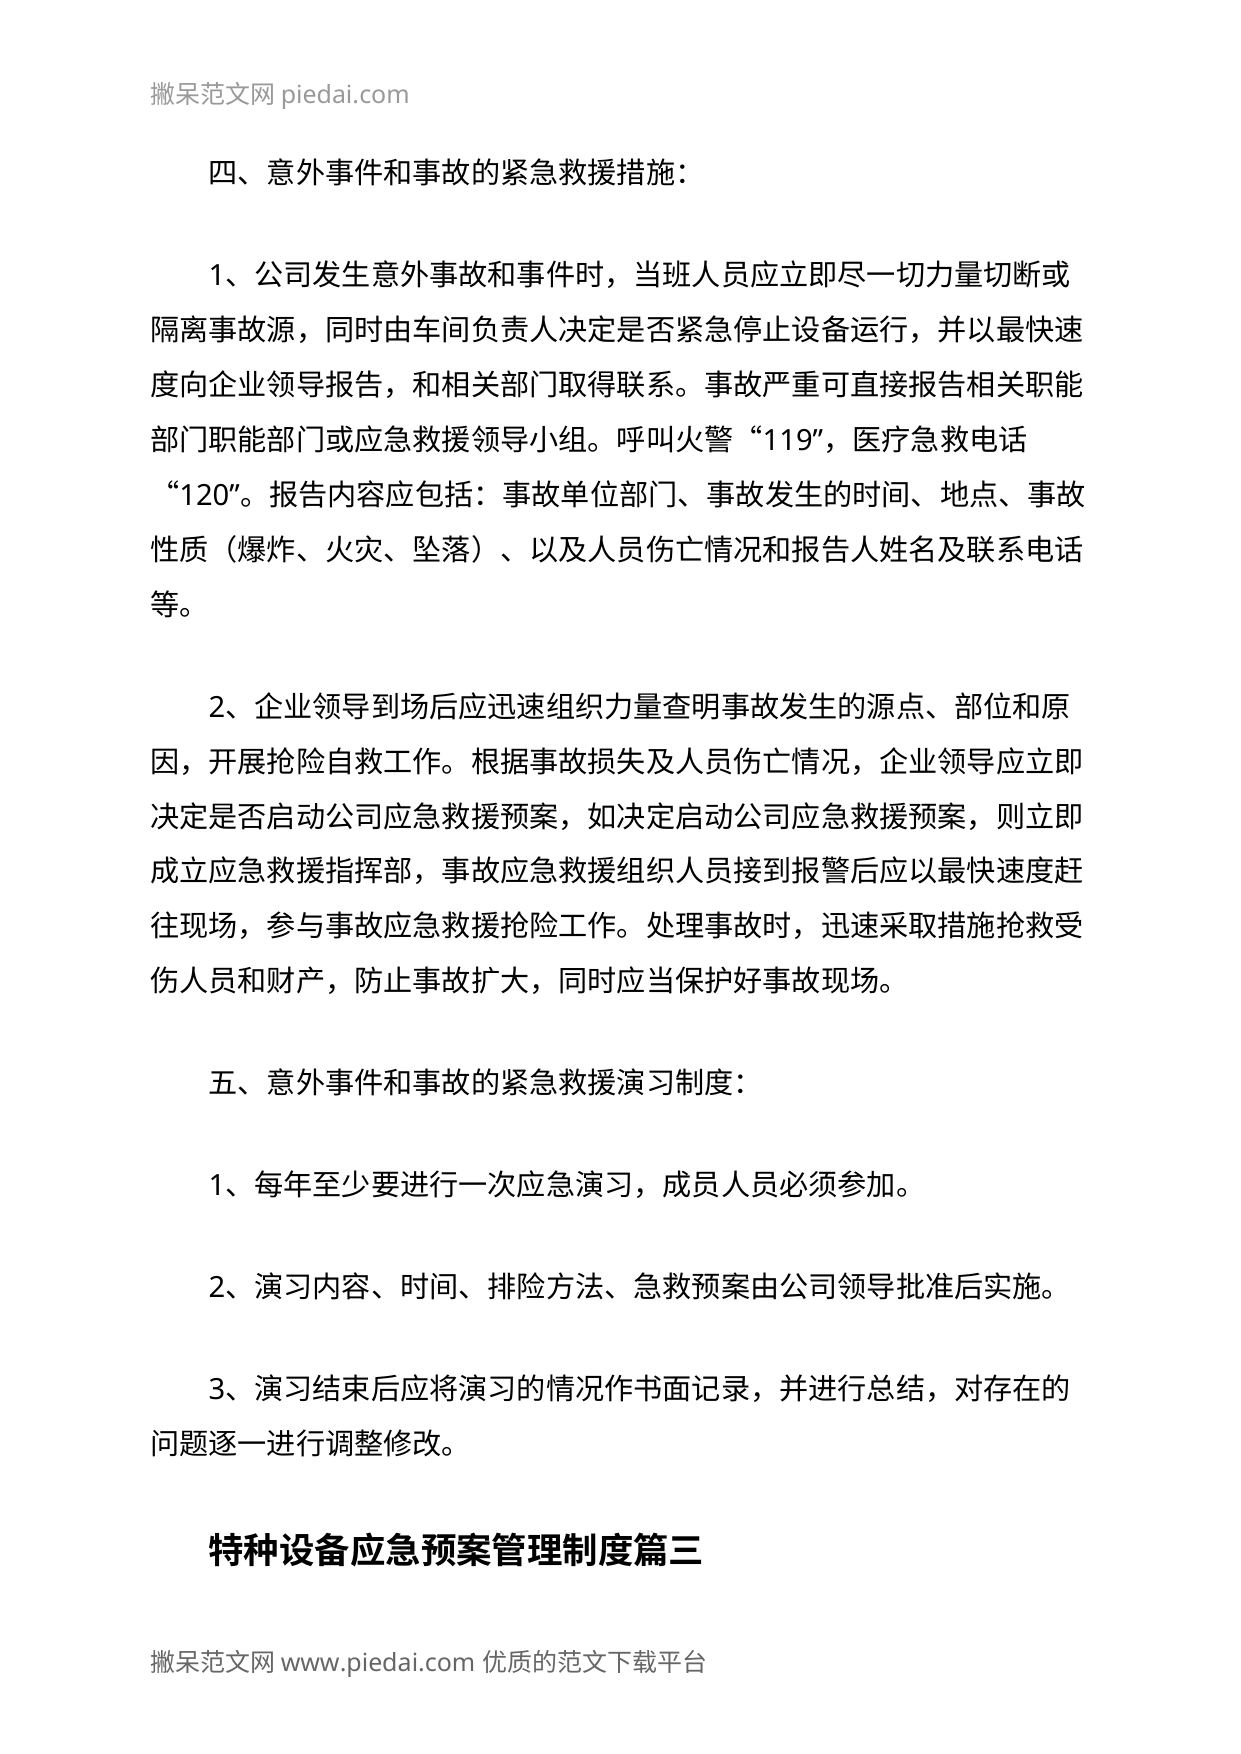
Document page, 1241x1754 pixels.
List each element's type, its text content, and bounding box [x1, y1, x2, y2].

text 2、演习内容、时间、排险方法、急救预案由公司领导批准后实施。 [150, 1263, 1090, 1306]
text 2、企业领导到场后应迅速组织力量查明事故发生的源点、部位和原因，开展抢险自救工作。根据事故损失及人员伤亡情况，企业领导应立即决定是否启动公司应急救援预案，如决定启动公司应急救援预案，则立即成立应急救援指挥部，事故应急救援组织人员接到报警后应以最快速度赶往现场，参与事故应急救援抢险工作。处理事故时，迅速采取措施抢救受伤人员和财产，防止事故扩大，同时应当保护好事故现场。 [150, 683, 1090, 1000]
text 四、意外事件和事故的紧急救援措施： [150, 150, 1090, 192]
text 五、意外事件和事故的紧急救援演习制度： [150, 1059, 1090, 1102]
text 1、公司发生意外事故和事件时，当班人员应立即尽一切力量切断或隔离事故源，同时由车间负责人决定是否紧急停止设备运行，并以最快速度向企业领导报告，和相关部门取得联系。事故严重可直接报告相关职能部门职能部门或应急救援领导小组。呼叫火警“119”，医疗急救电话“120”。报告内容应包括：事故单位部门、事故发生的时间、地点、事故性质（爆炸、火灾、坠落）、以及人员伤亡情况和报告人姓名及联系电话等。 [150, 252, 1090, 624]
text 特种设备应急预案管理制度篇三 [150, 1522, 1090, 1573]
text 1、每年至少要进行一次应急演习，成员人员必须参加。 [150, 1161, 1090, 1204]
text 3、演习结束后应将演习的情况作书面记录，并进行总结，对存在的问题逐一进行调整修改。 [150, 1365, 1090, 1463]
